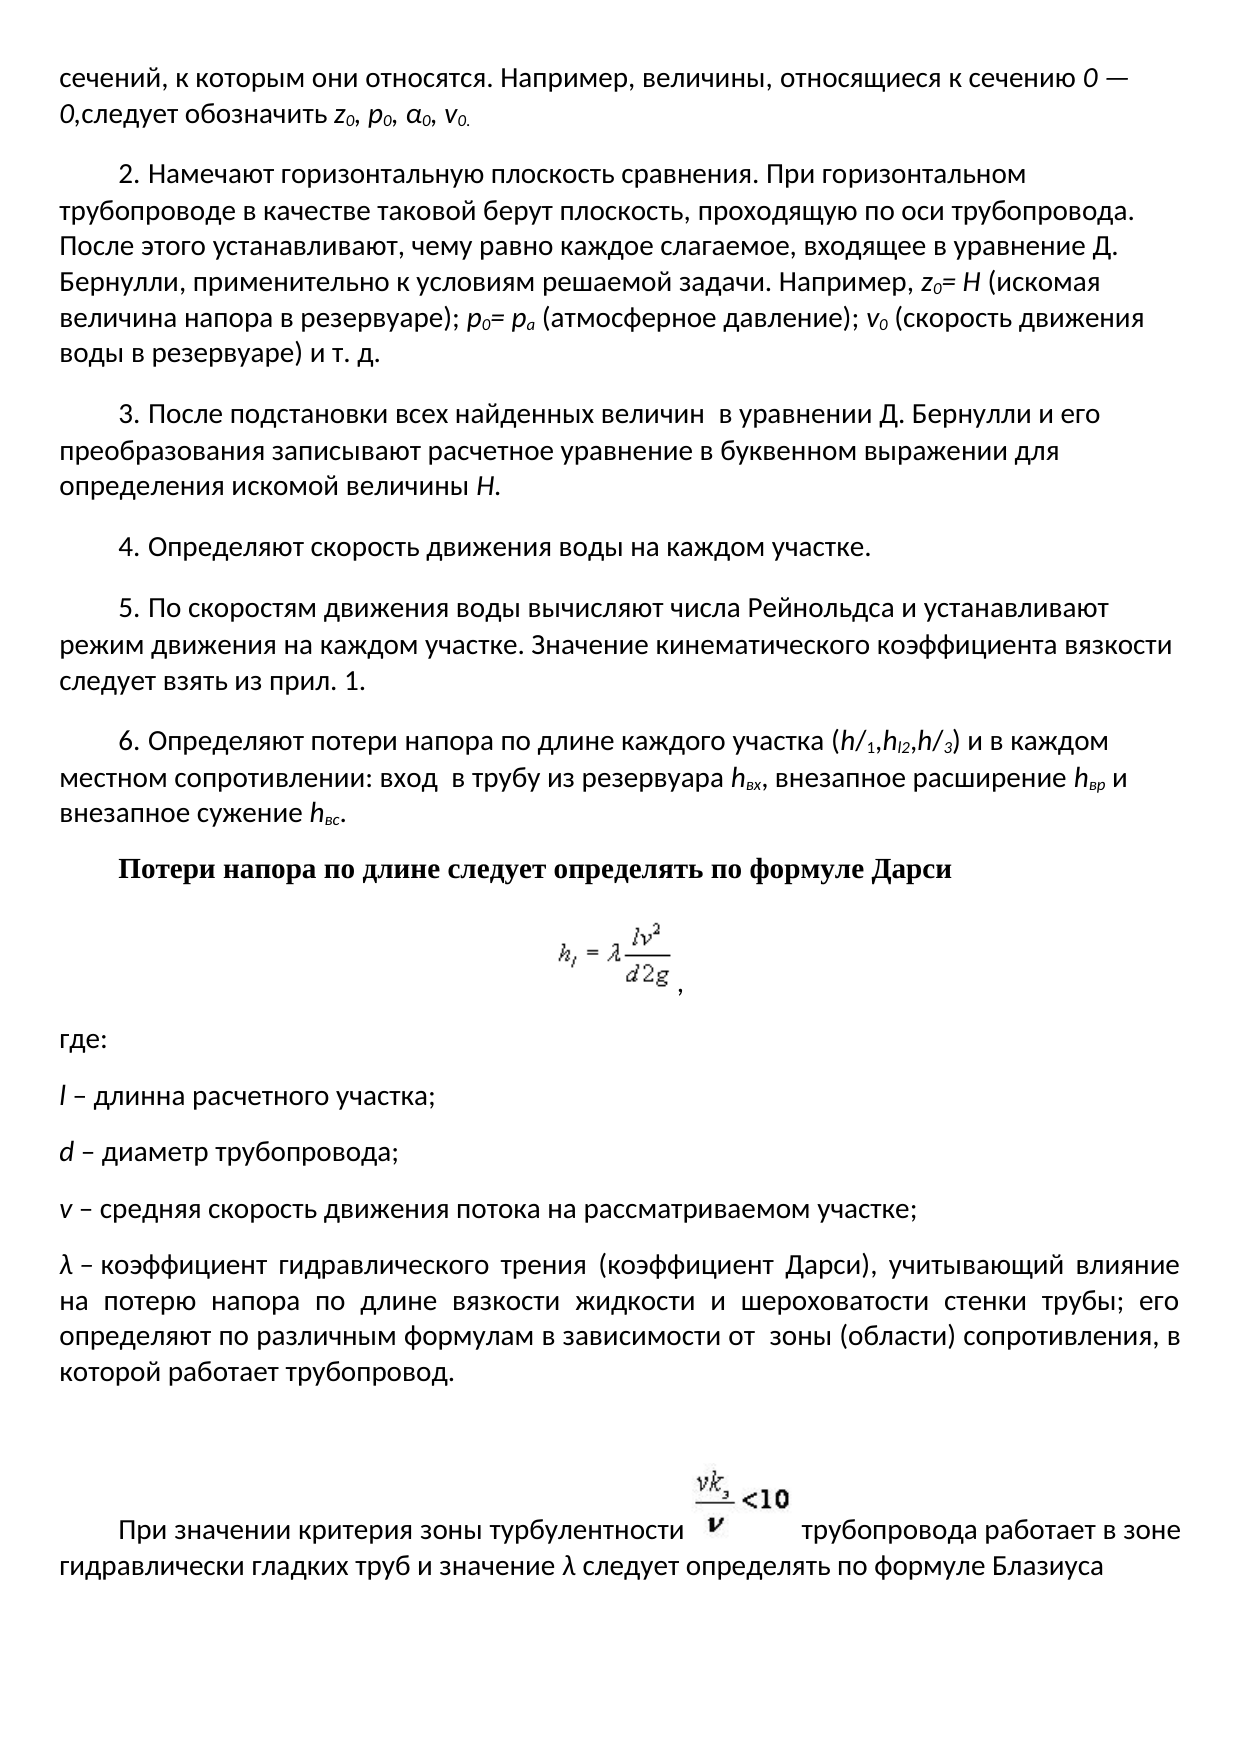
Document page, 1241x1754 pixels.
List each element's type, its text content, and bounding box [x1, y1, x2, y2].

text l – длинна расчетного участка; [59, 1077, 1181, 1112]
text λ – коэффициент гидравлического трения (коэффициент Дарси), учитывающий влияние на потерю напора по длине вязкости жидкости и шероховатости стенки трубы; его определяют по различным формулам в зависимости от зоны (области) сопротивления, в которой работает трубопровод. [59, 1246, 1181, 1389]
text v – средняя скорость движения потока на рассматриваемом участке; [59, 1190, 1181, 1225]
text Потери напора по длине следует определять по формуле Дарси [59, 851, 1181, 884]
text 4. Определяют скорость движения воды на каждом участке. [59, 524, 1181, 564]
picture [556, 917, 677, 993]
text где: [59, 1020, 1181, 1056]
text 2. Намечают горизонтальную плоскость сравнения. При горизонтальном трубопроводе в качестве таковой берут плоскость, проходящую по оси трубопровода. После этого устанавливают, чему равно каждое слагаемое, входящее в уравнение Д. Бернулли, применительно к условиям решаемой задачи. Например, z0= H (искомая величина напора в резервуаре); p0= pa (атмосферное давление); v0 (скорость движения воды в резервуаре) и т. д. [59, 151, 1181, 370]
text , [59, 917, 1181, 999]
picture [691, 1463, 795, 1540]
text 5. По скоростям движения воды вычисляют числа Рейнольдса и устанавливают режим движения на каждом участке. Значение кинематического коэффициента вязкости следует взять из прил. 1. [59, 585, 1181, 697]
text 3. После подстановки всех найденных величин в уравнении Д. Бернулли и его преобразования записывают расчетное уравнение в буквенном выражении для определения искомой величины H. [59, 391, 1181, 503]
text d – диаметр трубопровода; [59, 1133, 1181, 1169]
text При значении критерия зоны турбулентности трубопровода работает в зоне гидравлически гладких труб и значение λ следует определять по формуле Блазиуса [59, 1463, 1181, 1583]
text 6. Определяют потери напора по длине каждого участка (h/1,hl2,h/3) и в каждом местном сопротивлении: вход в трубу из резервуара hвх, внезапное расширение hвр и внезапное сужение hвс. [59, 718, 1181, 830]
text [59, 59, 1181, 130]
